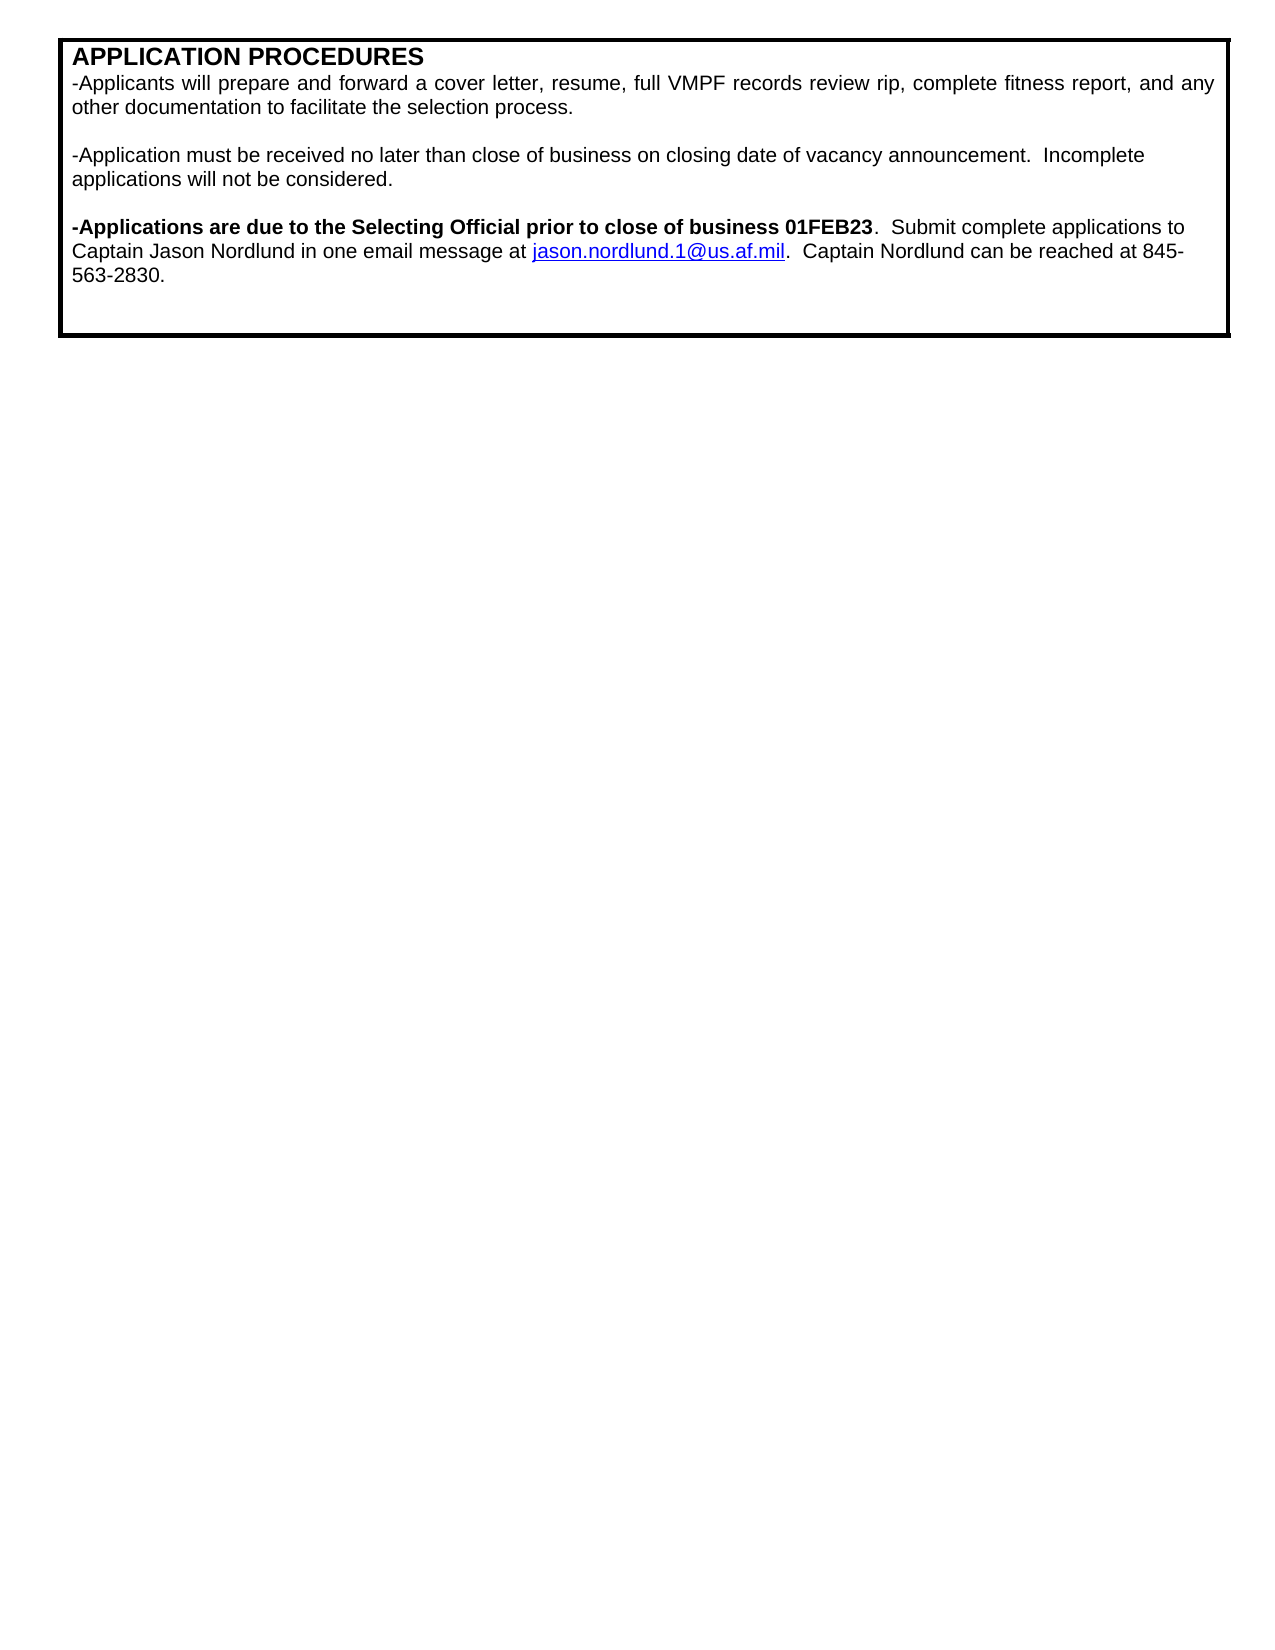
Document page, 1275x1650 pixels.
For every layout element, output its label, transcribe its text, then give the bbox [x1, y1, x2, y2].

table_cell APPLICATION PROCEDURES -Applicants will prepare and forward a cover letter, resume, full VMPF records review rip, complete fitness report, and any other documentation to facilitate the selection process. -Application must be received no later than close of business on closing date of vacancy announcement. Incomplete applications will not be considered. -Applications are due to the Selecting Official prior to close of business 01FEB23. Submit complete applications to Captain Jason Nordlund in one email message at jason.nordlund.1@us.af.mil. Captain Nordlund can be reached at 845-563-2830. [63, 42, 1226, 333]
